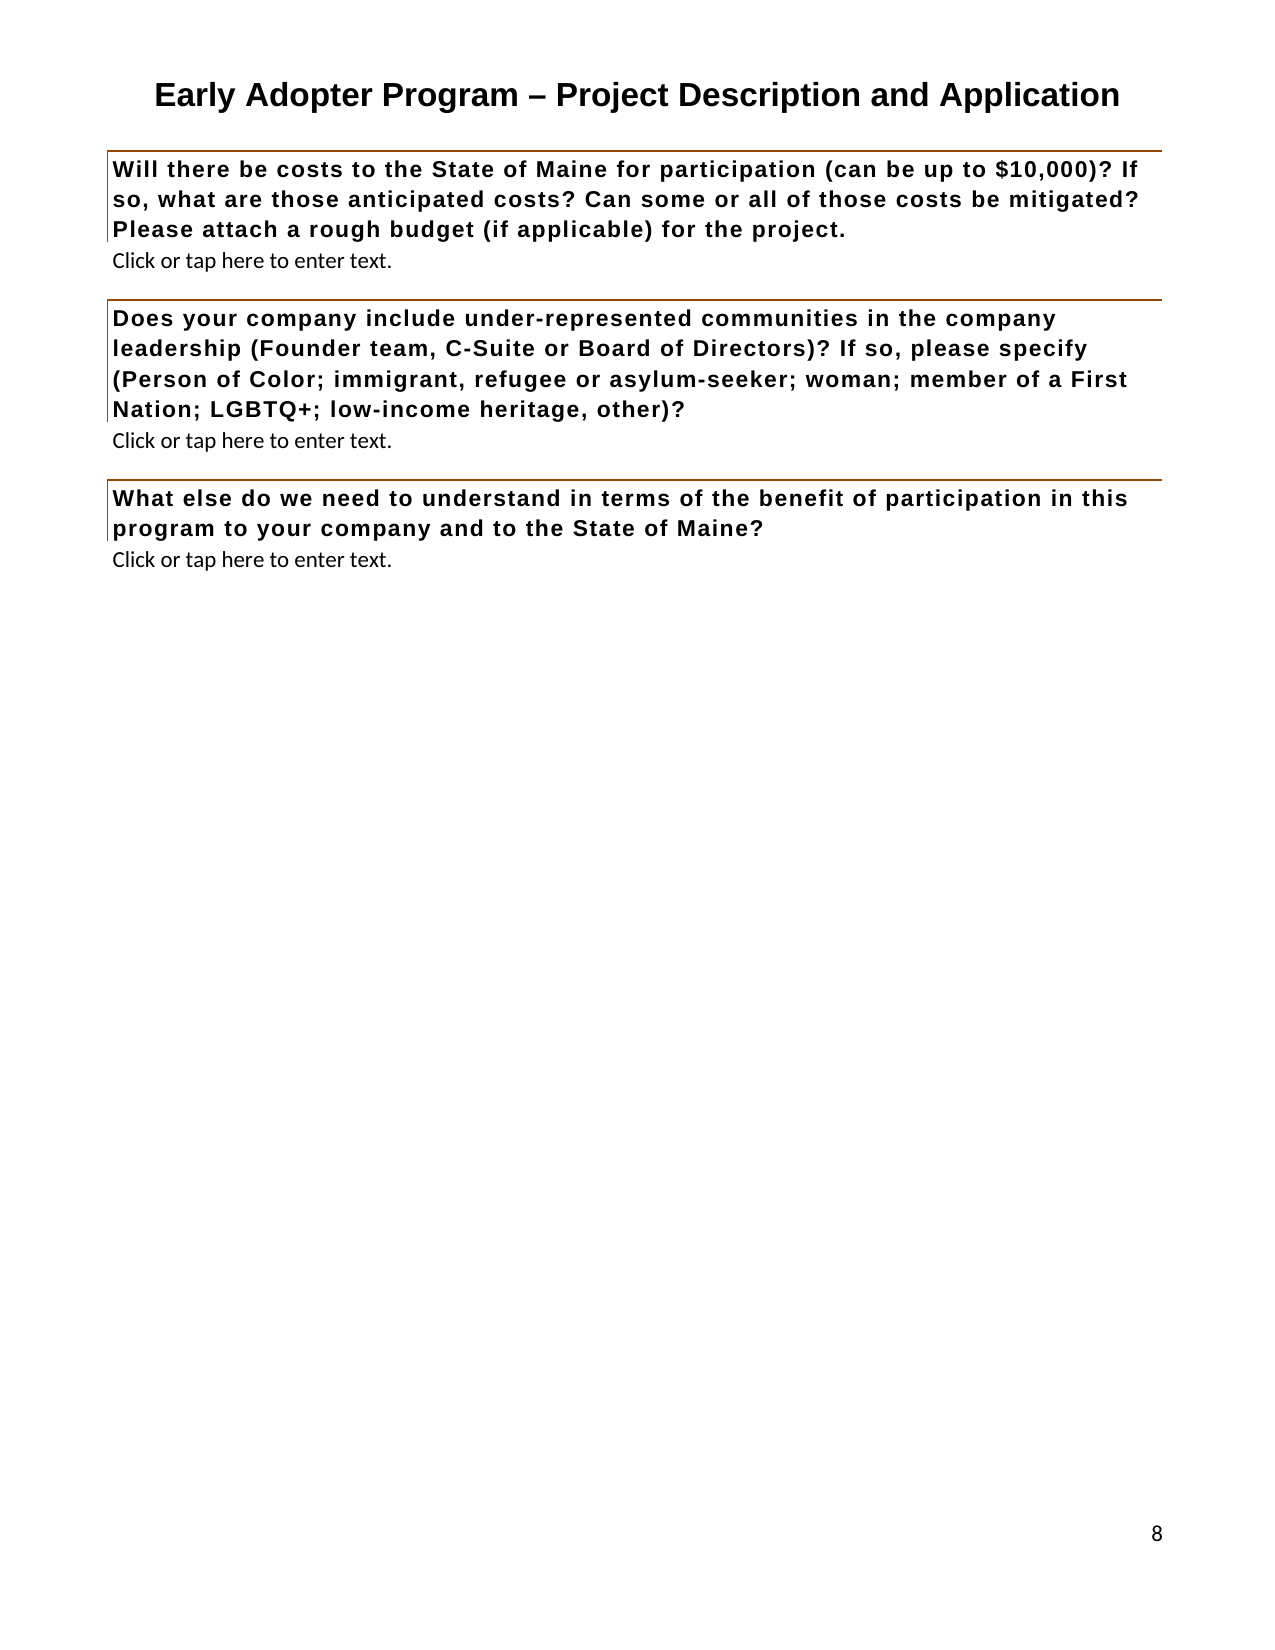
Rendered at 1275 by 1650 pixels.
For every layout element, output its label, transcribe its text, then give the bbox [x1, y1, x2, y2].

subtitle Will there be costs to the State of Maine for participation (can be up to $10,000)? If so, what are those anticipated costs? Can some or all of those costs be mitigated? Please attach a rough budget (if applicable) for the project. [108, 152, 1162, 242]
subtitle What else do we need to understand in terms of the benefit of participation in this program to your company and to the State of Maine? [108, 481, 1162, 541]
subtitle Does your company include under-represented communities in the company leadership (Founder team, C-Suite or Board of Directors)? If so, please specify (Person of Color; immigrant, refugee or asylum-seeker; woman; member of a First Nation; LGBTQ+; low-income heritage, other)? [108, 301, 1162, 422]
